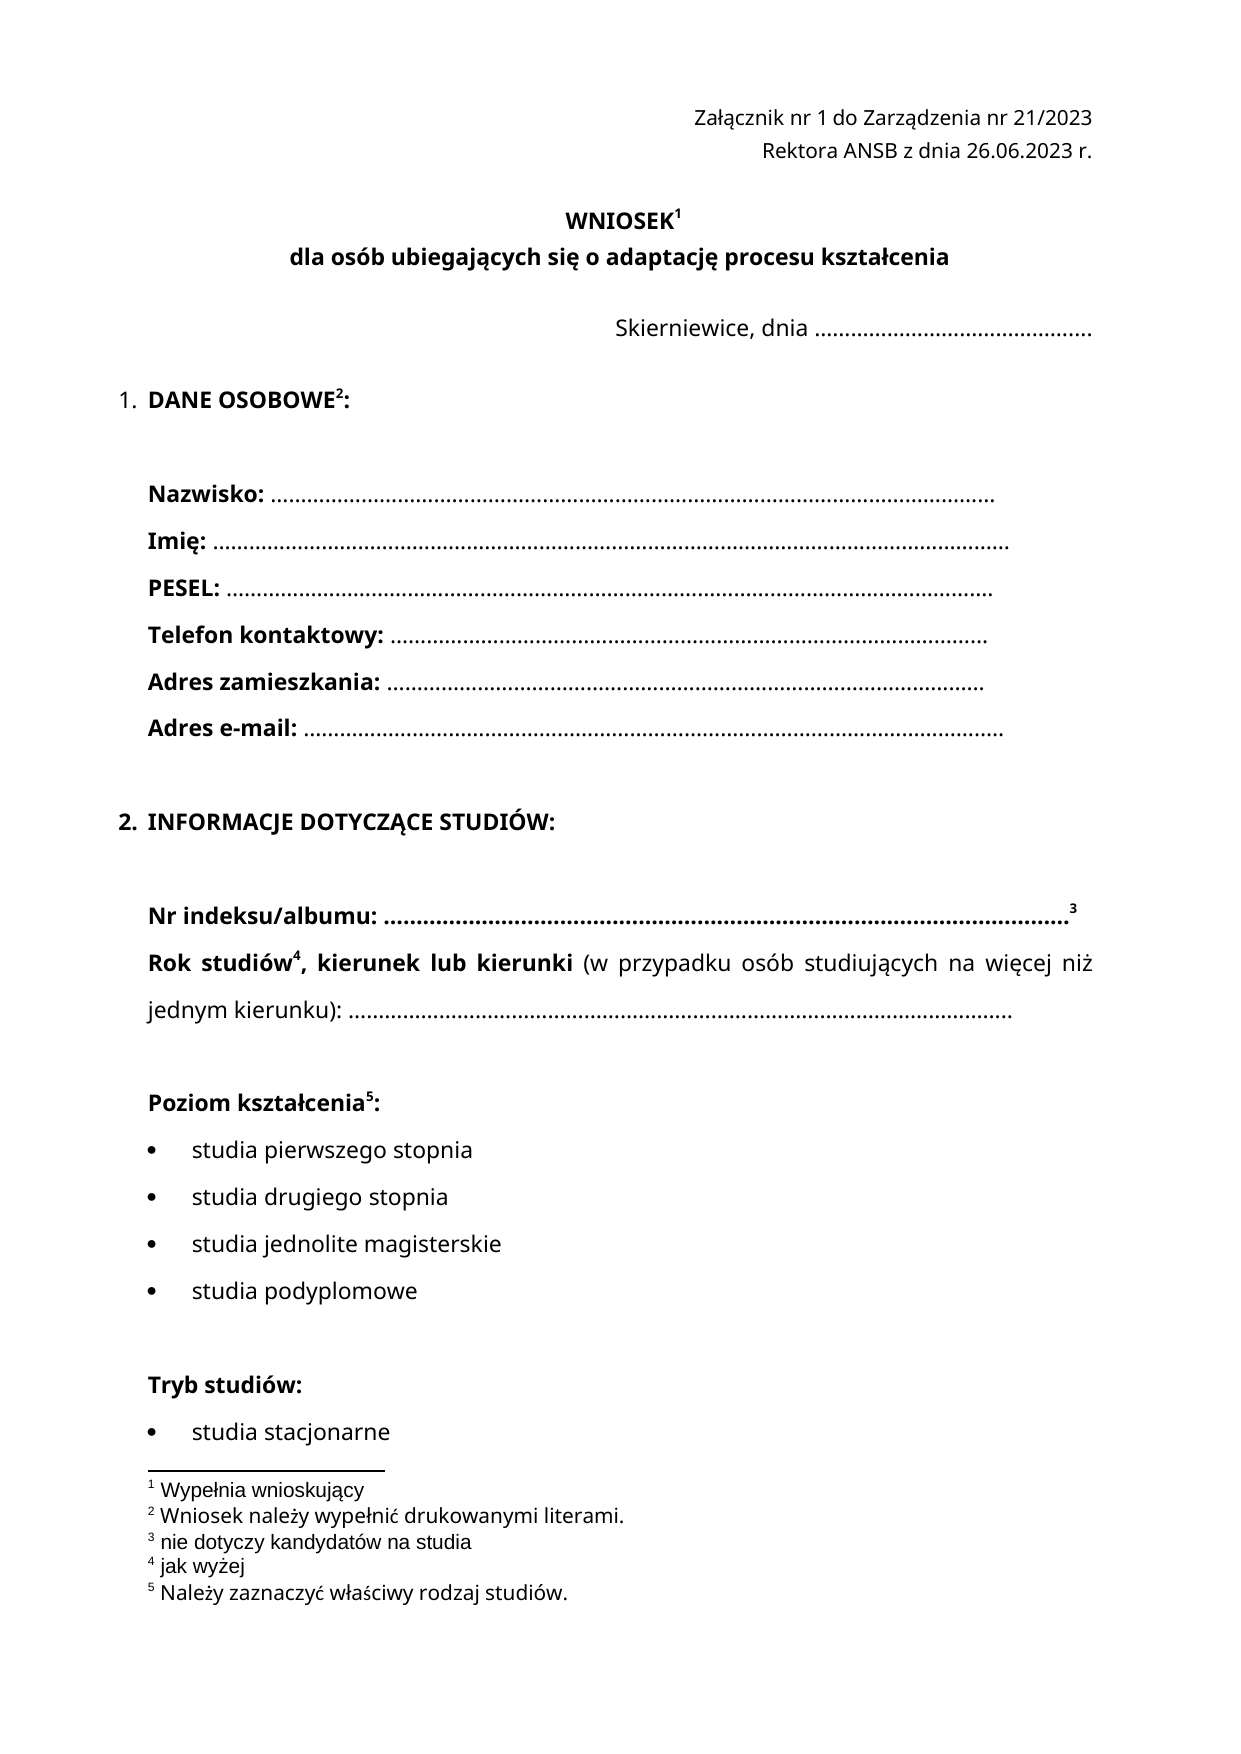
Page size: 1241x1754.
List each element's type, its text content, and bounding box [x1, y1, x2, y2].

subtitle WNIOSEK [148, 204, 1093, 236]
list studia pierwszego stopnia [148, 1134, 1092, 1166]
subtitle Poziom kształcenia: [148, 1087, 1092, 1119]
text Załącznik nr 1 do Zarządzenia nr 21/2023 [148, 103, 1092, 132]
list studia stacjonarne [148, 1416, 1092, 1447]
text Rektora ANSB z dnia 26.06.2023 r. [148, 136, 1092, 164]
text dla osób ubiegających się o adaptację procesu kształcenia [148, 241, 1091, 272]
subtitle Tryb studiów: [148, 1369, 1092, 1400]
text Adres e-mail: …………………………………………………………………………………………………….. [148, 712, 1092, 744]
list studia podyplomowe [148, 1275, 1092, 1306]
text Imię: …………………………………………………………………………………………………………………… [148, 525, 1092, 556]
text PESEL: ………………………………………………………………………………………………………………. [148, 572, 1092, 603]
list studia drugiego stopnia [148, 1181, 1092, 1212]
text Nazwisko: ………………………………………………………………………………………………………… [148, 478, 1092, 509]
text Adres zamieszkania: ……………………………………………………………………………………… [148, 666, 1092, 697]
text Nr indeksu/albumu: …………………………………………………………………………………………… [148, 900, 1092, 931]
list Rok studiów, kierunek lub kierunki (w przypadku osób studiujących na więcej niż jednym kierunku): ……………………………………………………………………………………………….. [148, 947, 1093, 1025]
list INFORMACJE DOTYCZĄCE STUDIÓW: [118, 806, 1092, 837]
list studia jednolite magisterskie [148, 1228, 1092, 1259]
text Telefon kontaktowy: ……………………………………………………………………………………… [148, 619, 1092, 650]
text Skierniewice, dnia …………………………………….... [118, 312, 1092, 344]
list DANE OSOBOWE: [118, 384, 1092, 416]
